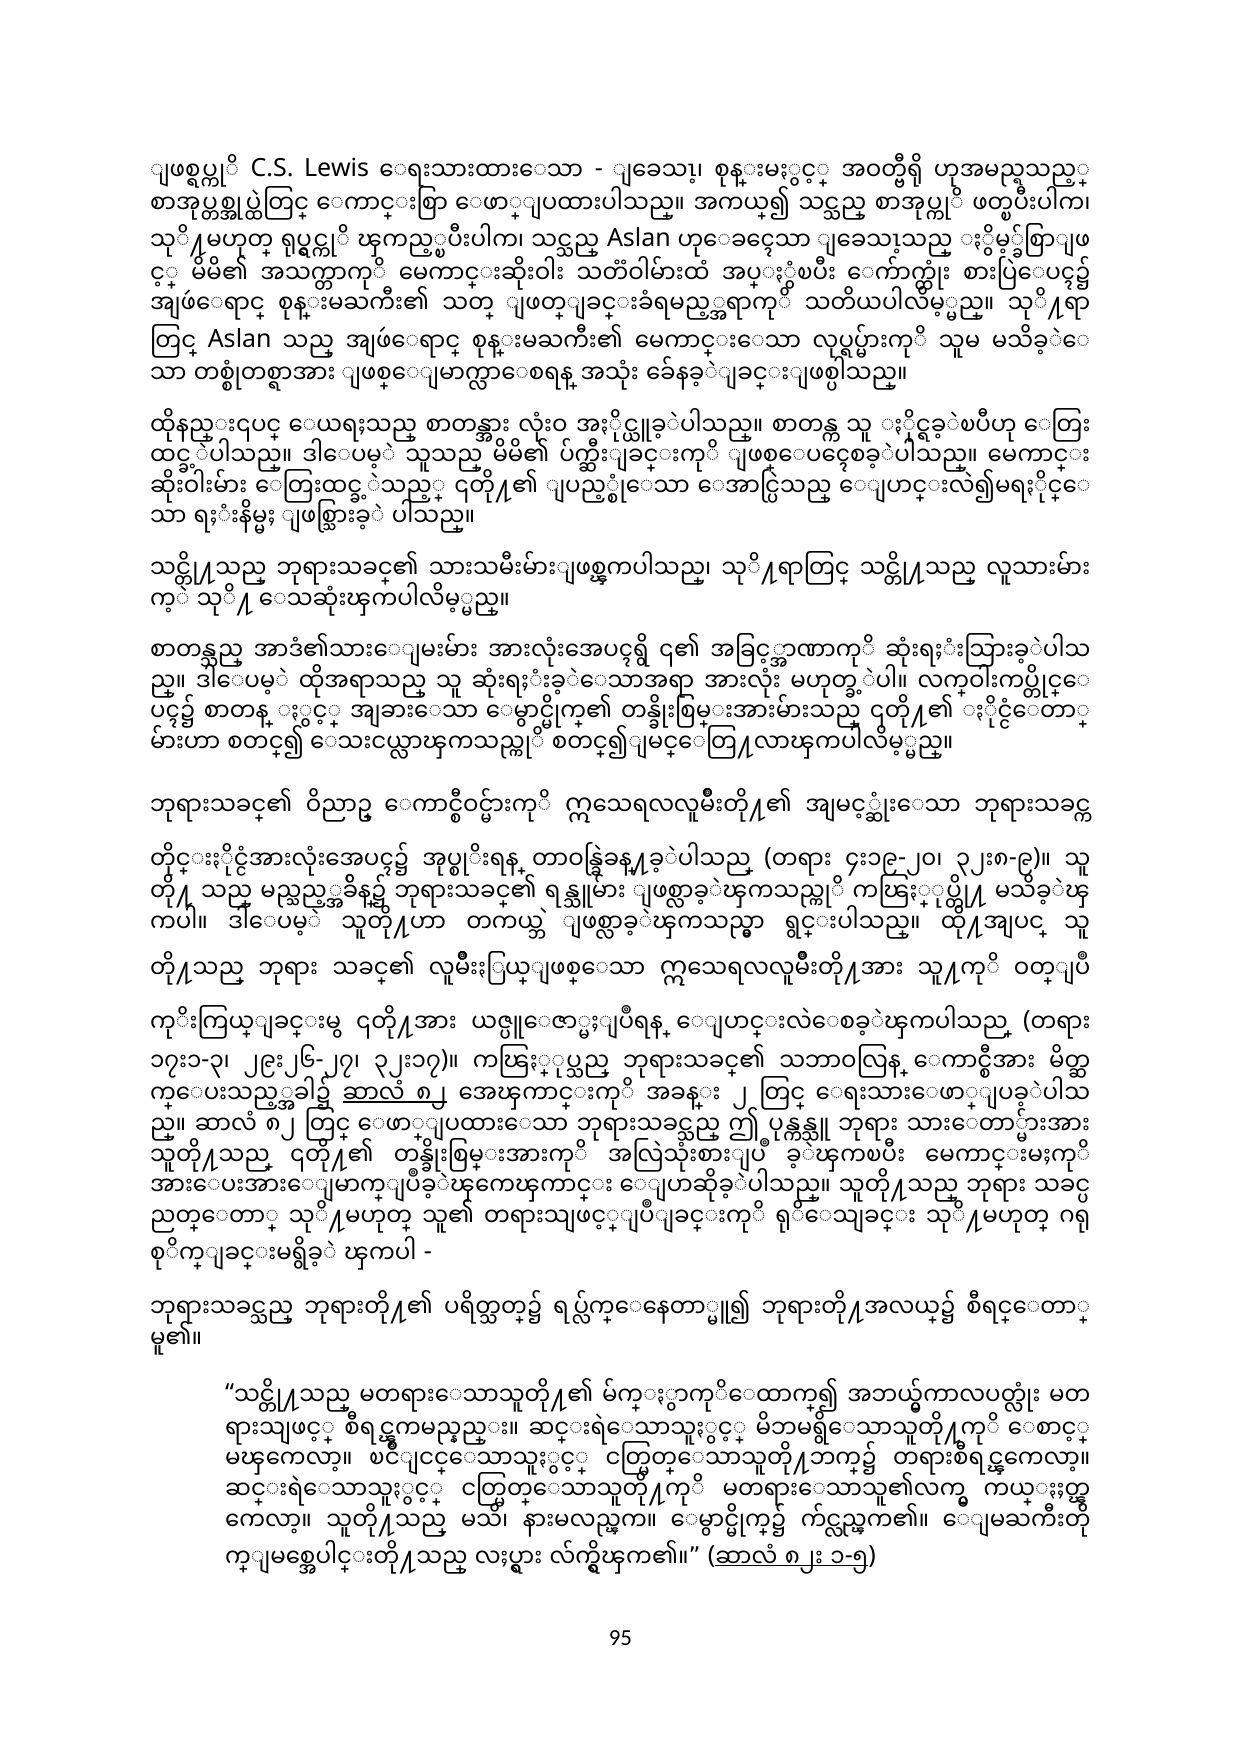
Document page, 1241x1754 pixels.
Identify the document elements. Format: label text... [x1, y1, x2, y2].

text စာတန္သည္ အာဒံ၏သားေျမးမ်ား အားလုံးအေပၚရွိ ၎၏ အခြင့္အာဏာကုိ ဆုံးရႈံးသြားခ့ဲပါသည္။ ဒါေပမ့ဲ ထိုအရာသည္ သူ ဆုံးရႈံးခ့ဲေသာအရာ အားလုံး မဟုတ္ခ့ဲပါ။ လက္ဝါးကပ္တိုင္ေပၚ၌ စာတန္ ႏွင့္ အျခားေသာ ေမွာင္မိုက္၏ တန္ခိုးစြမ္းအားမ်ားသည္ ၎တို႔၏ ႏိုင္ငံေတာ္မ်ားဟာ စတင္၍ ေသးငယ္လာၾကသည္ကုိ စတင္၍ျမင္ေတြ႔လာၾကပါလိမ့္မည္။ [150, 635, 1090, 754]
text ဘုရားသခင္၏ ဝိညာဥ္ ေကာင္စီဝင္မ်ားကုိ ဣသေရလလူမ်ဳိးတို႔၏ အျမင့္ဆုံးေသာ ဘုရားသခင္က တိုင္းႏိုင္ငံအားလုံးအေပၚ၌ အုပ္စုိးရန္ တာဝန္ခြဲခန္႔ခ့ဲပါသည္ (တရား ၄း၁၉-၂၀၊ ၃၂း၈-၉)။ သူတို႔ သည္ မည္သည့္အခ်ိန္၌ ဘုရားသခင္၏ ရန္သူမ်ား ျဖစ္လာခ့ဲၾကသည္ကုိ ကၽြႏ္ုပ္တို႔ မသိခ့ဲၾကပါ။ ဒါေပမ့ဲ သူတို႔ဟာ တကယ္ဘဲ ျဖစ္လာခ့ဲၾကသည္မွာ ရွင္းပါသည္။ ထို႔အျပင္ သူတို႔သည္ ဘုရား သခင္၏ လူမ်ဳိးႏြယ္ျဖစ္ေသာ ဣသေရလလူမ်ဳိးတို႔အား သူ႔ကုိ ဝတ္ျပဳကုိးကြယ္ျခင္းမွ ၎တို႔အား ယဇ္ပူေဇာ္မႈျပဳရန္ ေျပာင္းလဲေစခ့ဲၾကပါသည္ (တရား ၁၇း၁-၃၊ ၂၉း၂၆-၂၇၊ ၃၂း၁၇)။ ကၽြႏ္ုပ္သည္ ဘုရားသခင္၏ သဘာဝလြန္ ေကာင္စီအား မိတ္ဆက္ေပးသည့္အခါ၌ ဆာလံ ၈၂ အေၾကာင္းကုိ အခန္း ၂ တြင္ ေရးသားေဖာ္ျပခ့ဲပါသည္။ ဆာလံ ၈၂ တြင္ ေဖာ္ျပထားေသာ ဘုရားသခင္သည္ ဤ ပုန္ကန္သူ ဘုရား သားေတာ္မ်ားအား သူတို႔သည္ ၎တို႔၏ တန္ခိုးစြမ္းအားကုိ အလြဲသုံးစားျပဳ ခ့ဲၾကၿပီး မေကာင္းမႈကုိ အားေပးအားေျမာက္ျပဳခ့ဲၾကေၾကာင္း ေျပာဆိုခ့ဲပါသည္။ သူတို႔သည္ ဘုရား သခင္ပညတ္ေတာ္ သုိ႔မဟုတ္ သူ၏ တရားသျဖင့္ျပဳျခင္းကုိ ရုိေသျခင္း သုိ႔မဟုတ္ ဂရုစုိက္ျခင္းမရွိခ့ဲ ၾကပါ - [150, 778, 1090, 1267]
text “သင္တို႔သည္ မတရားေသာသူတို႔၏ မ်က္ႏွာကုိေထာက္၍ အဘယ္မွ်ကာလပတ္လုံး မတ ရားသျဖင့္ စီရင္ၾကမည္နည္း။ ဆင္းရဲေသာသူႏွင့္ မိဘမရွိေသာသူတို႔ကုိ ေစာင့္မၾကေလာ့။ ၿငိဳျငင္ေသာသူႏွင့္ ငတ္မြတ္ေသာသူတို႔ဘက္၌ တရားစီရင္ၾကေလာ့။ ဆင္းရဲေသာသူႏွင့္ ငတ္မြတ္ေသာသူတို႔ကုိ မတရားေသာသူ၏လက္မွ ကယ္ႏႈတ္ၾကေလာ့။ သူတို႔သည္ မသိ၊ နားမလည္ၾက။ ေမွာင္မိုက္၌ က်င္လည္ၾက၏။ ေျမႀကီးတိုက္ျမစ္အေပါင္းတို႔သည္ လႈပ္ရွား လ်က္ရွိၾက၏။” (ဆာလံ ၈၂း ၁-၅) [225, 1375, 1090, 1571]
text ဘုရားသခင္သည္ ဘုရားတို႔၏ ပရိတ္သတ္၌ ရပ္လ်က္ေနေတာ္မူ၍ ဘုရားတို႔အလယ္၌ စီရင္ေတာ္ မူ၏။ [150, 1293, 1090, 1350]
text သင္တို႔သည္ ဘုရားသခင္၏ သားသမီးမ်ားျဖစ္ၾကပါသည္၊ သုိ႔ရာတြင္ သင္တို႔သည္ လူသားမ်ားက့ဲ သုိ႔ ေသဆုံးၾကပါလိမ့္မည္။ [150, 553, 1090, 610]
text ထိုနည္း၎ပင္ ေယရႈသည္ စာတန္အား လုံးဝ အႏိုင္ယူခ့ဲပါသည္။ စာတန္က သူ ႏိုင္ရခ့ဲၿပီဟု ေတြး ထင္ခ့ဲပါသည္။ ဒါေပမ့ဲ သူသည္ မိမိ၏ ပ်က္ဆီးျခင္းကုိ ျဖစ္ေပၚေစခ့ဲပါသည္။ မေကာင္းဆိုးဝါးမ်ား ေတြးထင္ခ့ဲသည့္ ၎တို႔၏ ျပည့္စုံေသာ ေအာင္ပြဲသည္ ေျပာင္းလဲ၍မရႏိုင္ေသာ ရႈံးနိမ္မႈ ျဖစ္သြားခ့ဲ ပါသည္။ [150, 410, 1090, 528]
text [150, 150, 1090, 385]
